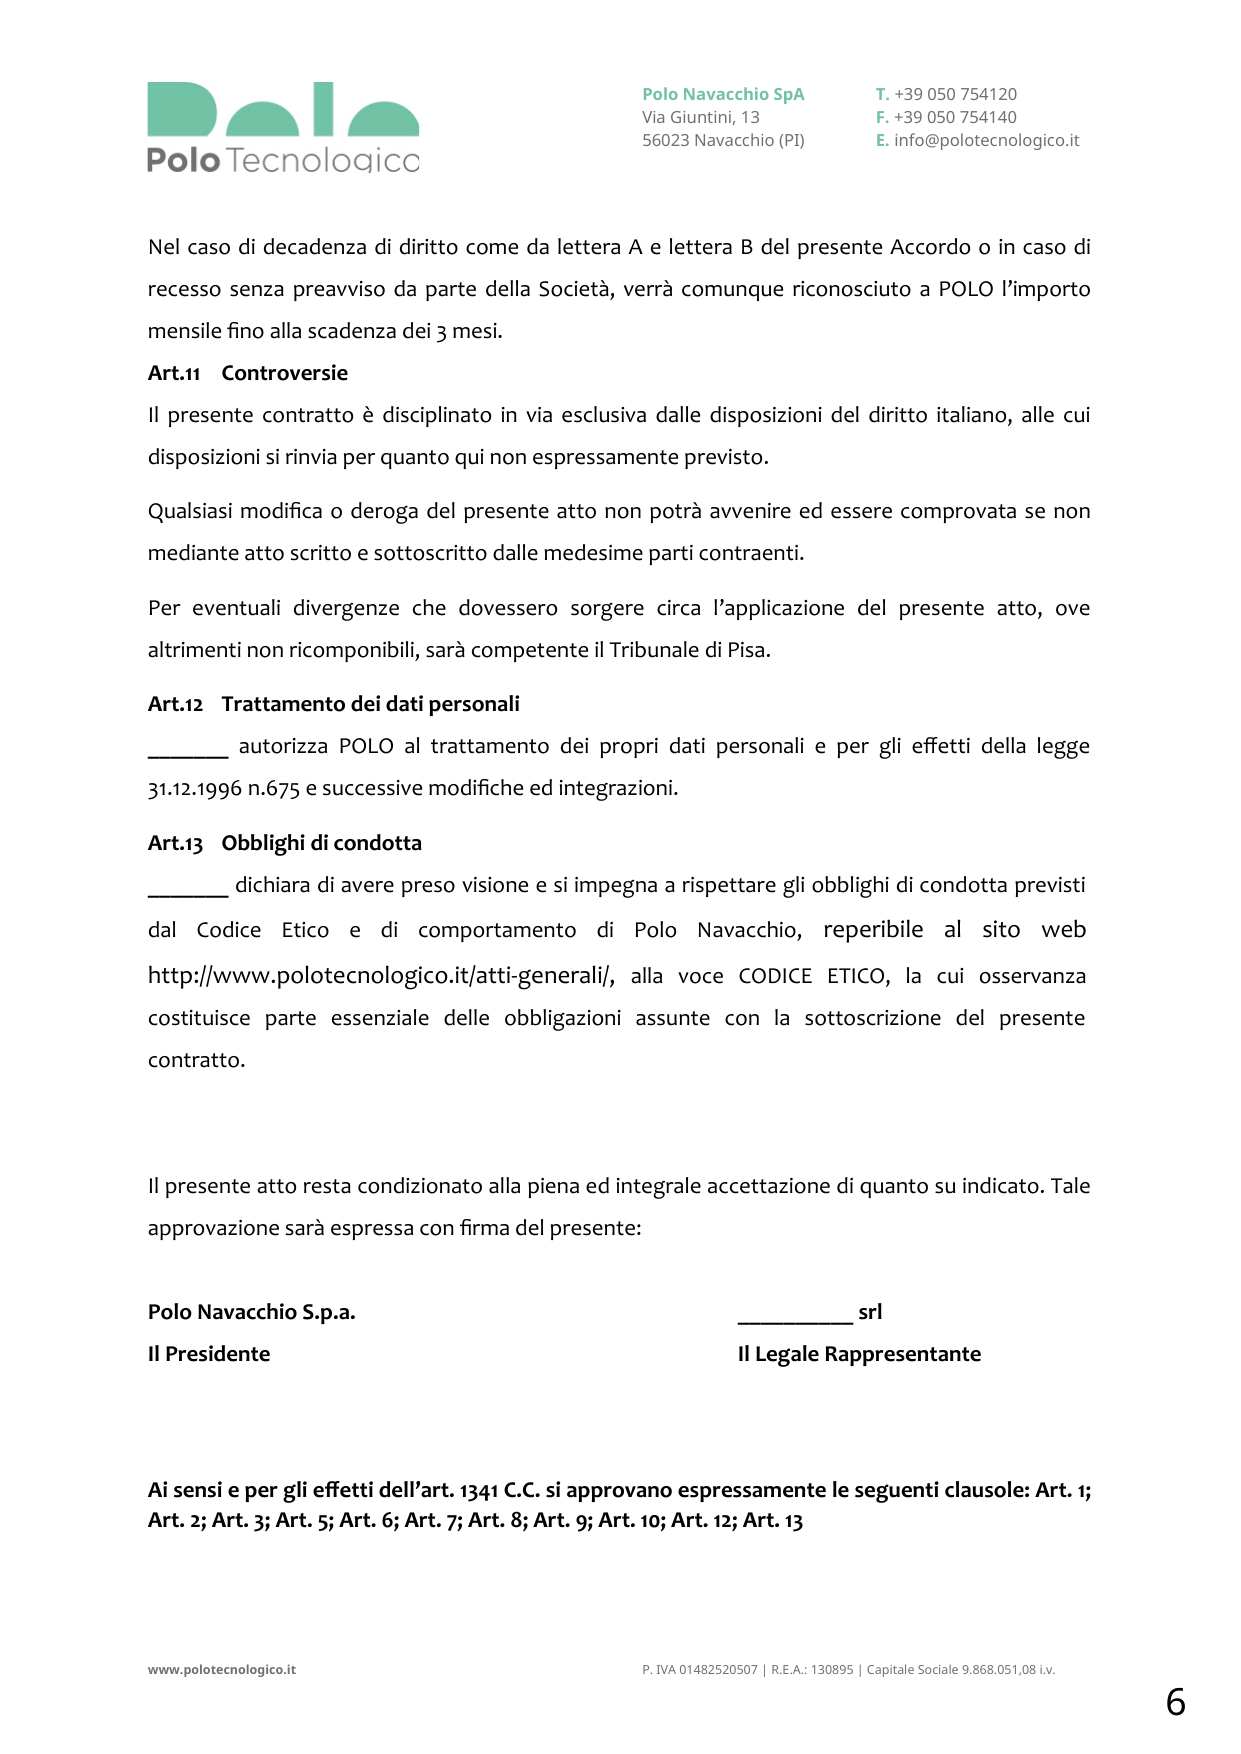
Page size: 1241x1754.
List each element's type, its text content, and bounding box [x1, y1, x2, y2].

text Il presente atto resta condizionato alla piena ed integrale accettazione di quanto su indicato. Tale approvazione sarà espressa con firma del presente: [148, 1172, 1092, 1242]
text _______ autorizza POLO al trattamento dei propri dati personali e per gli effetti della legge 31.12.1996 n.675 e successive modifiche ed integrazioni. [148, 732, 1092, 802]
text Ai sensi e per gli effetti dell’art. 1341 C.C. si approvano espressamente le seguenti clausole: Art. 1; Art. 2; Art. 3; Art. 5; Art. 6; Art. 7; Art. 8; Art. 9; Art. 10; Art. 12; Art. 13 [148, 1475, 1092, 1534]
text _______ dichiara di avere preso visione e si impegna a rispettare gli obblighi di condotta previsti dal Codice Etico e di comportamento di Polo Navacchio, reperibile al sito web http://www.polotecnologico.it/atti-generali/, alla voce CODICE ETICO, la cui osservanza costituisce parte essenziale delle obbligazioni assunte con la sottoscrizione del presente contratto. [148, 870, 1087, 1074]
text Il Presidente Il Legale Rappresentante [148, 1340, 1092, 1368]
text Art.13 Obblighi di condotta [148, 828, 1092, 856]
text Polo Navacchio S.p.a. __________ srl [148, 1298, 1092, 1326]
picture [147, 82, 420, 173]
text Il presente contratto è disciplinato in via esclusiva dalle disposizioni del diritto italiano, alle cui disposizioni si rinvia per quanto qui non espressamente previsto. [148, 401, 1092, 471]
text Qualsiasi modifica o deroga del presente atto non potrà avvenire ed essere comprovata se non mediante atto scritto e sottoscritto dalle medesime parti contraenti. [148, 497, 1092, 567]
text Per eventuali divergenze che dovessero sorgere circa l’applicazione del presente atto, ove altrimenti non ricomponibili, sarà competente il Tribunale di Pisa. [148, 593, 1092, 663]
text Art.11 Controversie [148, 359, 1092, 387]
text Nel caso di decadenza di diritto come da lettera A e lettera B del presente Accordo o in caso di recesso senza preavviso da parte della Società, verrà comunque riconosciuto a POLO l’importo mensile fino alla scadenza dei 3 mesi. [148, 233, 1092, 345]
text Art.12 Trattamento dei dati personali [148, 690, 1092, 718]
